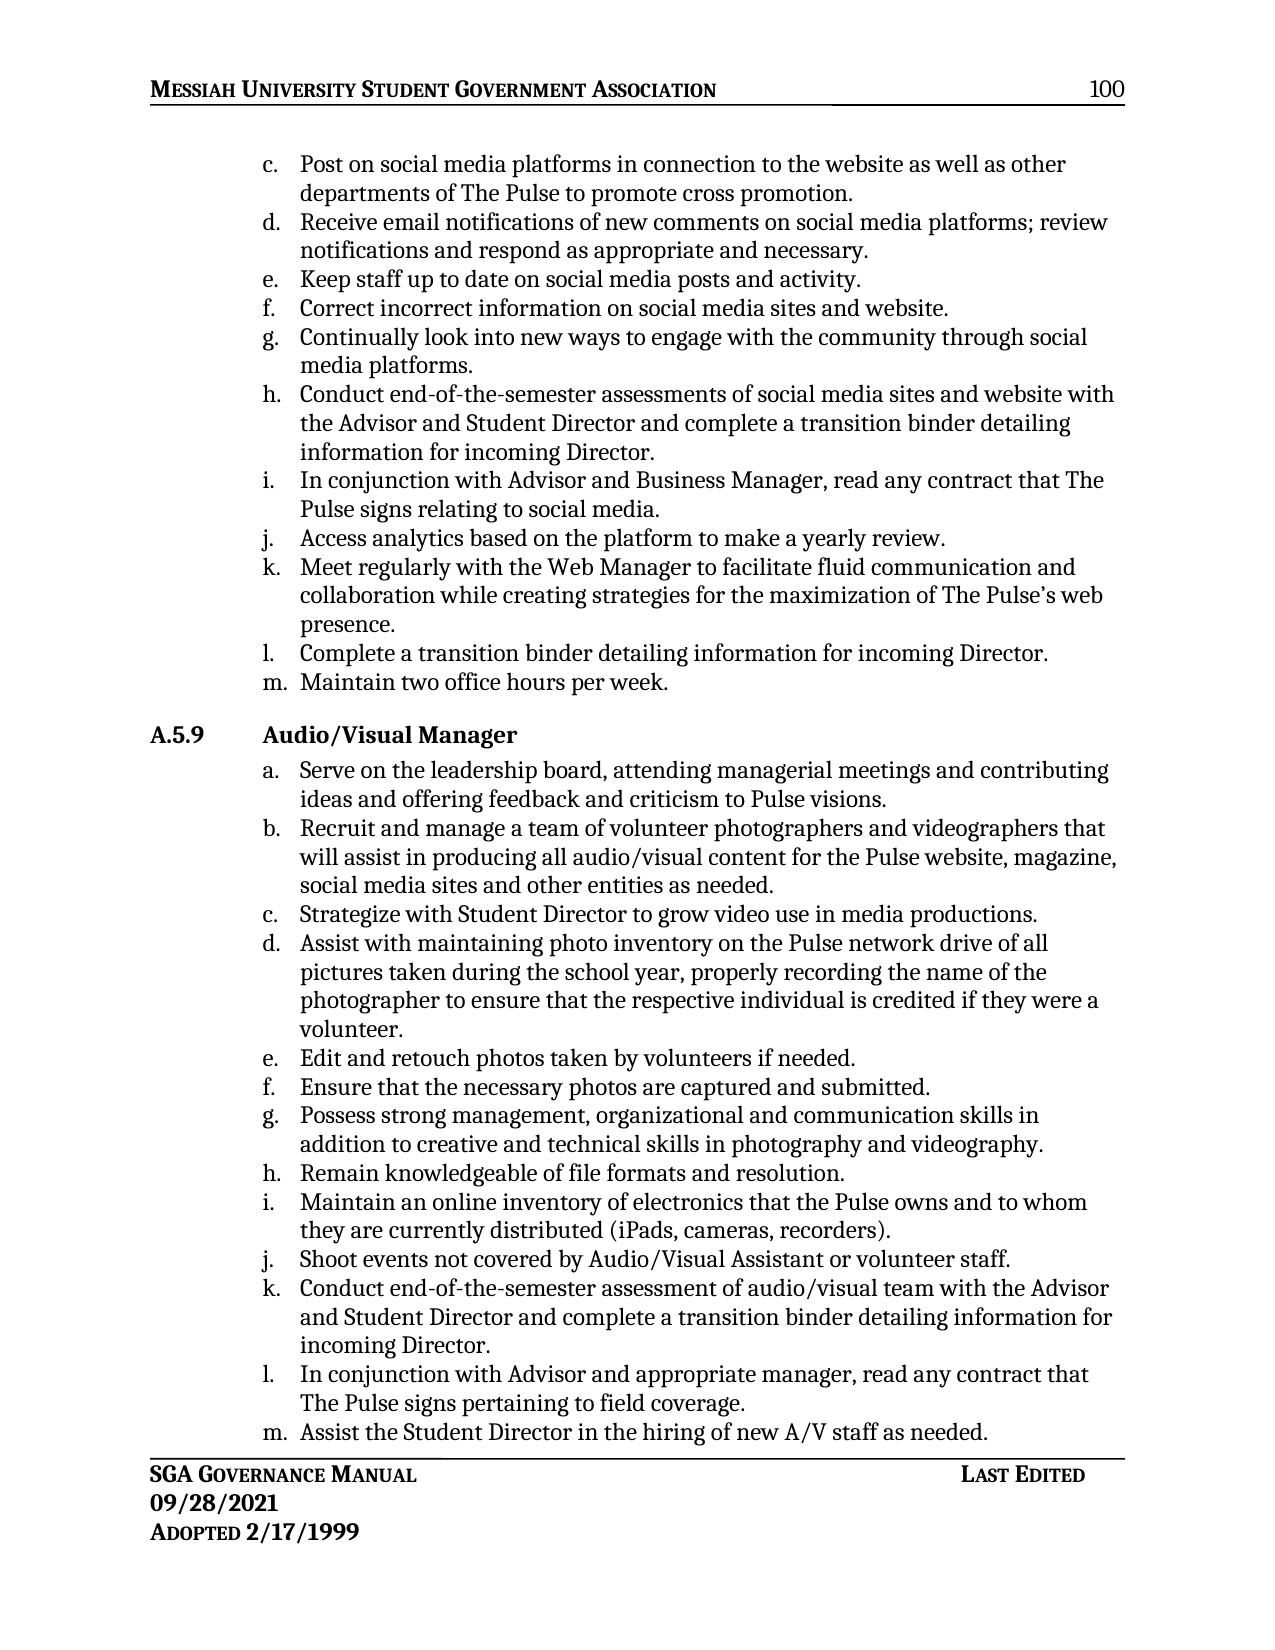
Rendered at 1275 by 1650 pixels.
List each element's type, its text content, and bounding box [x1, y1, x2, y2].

list Serve on the leadership board, attending managerial meetings and contributing ideas and offering feedback and criticism to Pulse visions. [262, 185, 1125, 242]
subtitle A.5.9 Audio/Visual Manager [150, 871, 1125, 900]
list Maintain an online inventory of electronics that the Pulse owns and to whom they are currently distributed (iPads, cameras, recorders). [262, 1337, 1125, 1395]
list Continually look into new ways to engage with the community through social media platforms. [262, 472, 1125, 530]
list Recruit and manage a team of volunteer photographers and videographers that will assist in producing all audio/visual content for the Pulse website, magazine, social media sites and other entities as needed. [262, 964, 1125, 1050]
list Ensure that the necessary photos are captured and submitted. [262, 1222, 1125, 1251]
list Strategize with Student Director to grow video use in media productions. [262, 1050, 1125, 1079]
list Meet regularly with the Web Manager to facilitate fluid communication and collaboration while creating strategies for the maximization of The Pulse’s web presence. [262, 702, 1125, 789]
list Maintain two office hours per week. [262, 817, 1125, 846]
list Serve on the leadership board, attending managerial meetings and contributing ideas and offering feedback and criticism to Pulse visions. [262, 906, 1125, 964]
list Edit and retouch photos taken by volunteers if needed. [262, 1194, 1125, 1222]
list Shoot events not covered by Audio/Visual Assistant or volunteer staff. [262, 1395, 1125, 1424]
list Assist with maintaining photo inventory on the Pulse network drive of all pictures taken during the school year, properly recording the name of the photographer to ensure that the respective individual is credited if they were a volunteer. [262, 1079, 1125, 1194]
list Complete a transition binder detailing information for incoming Director. [262, 789, 1125, 817]
list Post on social media platforms in connection to the website as well as other departments of The Pulse to promote cross promotion. [262, 300, 1125, 357]
subtitle A.5.8 Social Media Manager [150, 150, 1125, 179]
list Possess strong management, organizational and communication skills in addition to creative and technical skills in photography and videography. [262, 1251, 1125, 1309]
list Keep staff up to date on social media posts and activity. [262, 415, 1125, 444]
list Remain knowledgeable of file formats and resolution. [262, 1309, 1125, 1337]
list Post audiovisual content on social media platforms that will enhance and extend the content disseminated through other venues. [262, 242, 1125, 300]
list Access analytics based on the platform to make a yearly review. [262, 674, 1125, 702]
list Receive email notifications of new comments on social media platforms; review notifications and respond as appropriate and necessary. [262, 357, 1125, 415]
list Correct incorrect information on social media sites and website. [262, 444, 1125, 472]
list In conjunction with Advisor and Business Manager, read any contract that The Pulse signs relating to social media. [262, 616, 1125, 674]
list Conduct end-of-the-semester assessments of social media sites and website with the Advisor and Student Director and complete a transition binder detailing information for incoming Director. [262, 530, 1125, 616]
